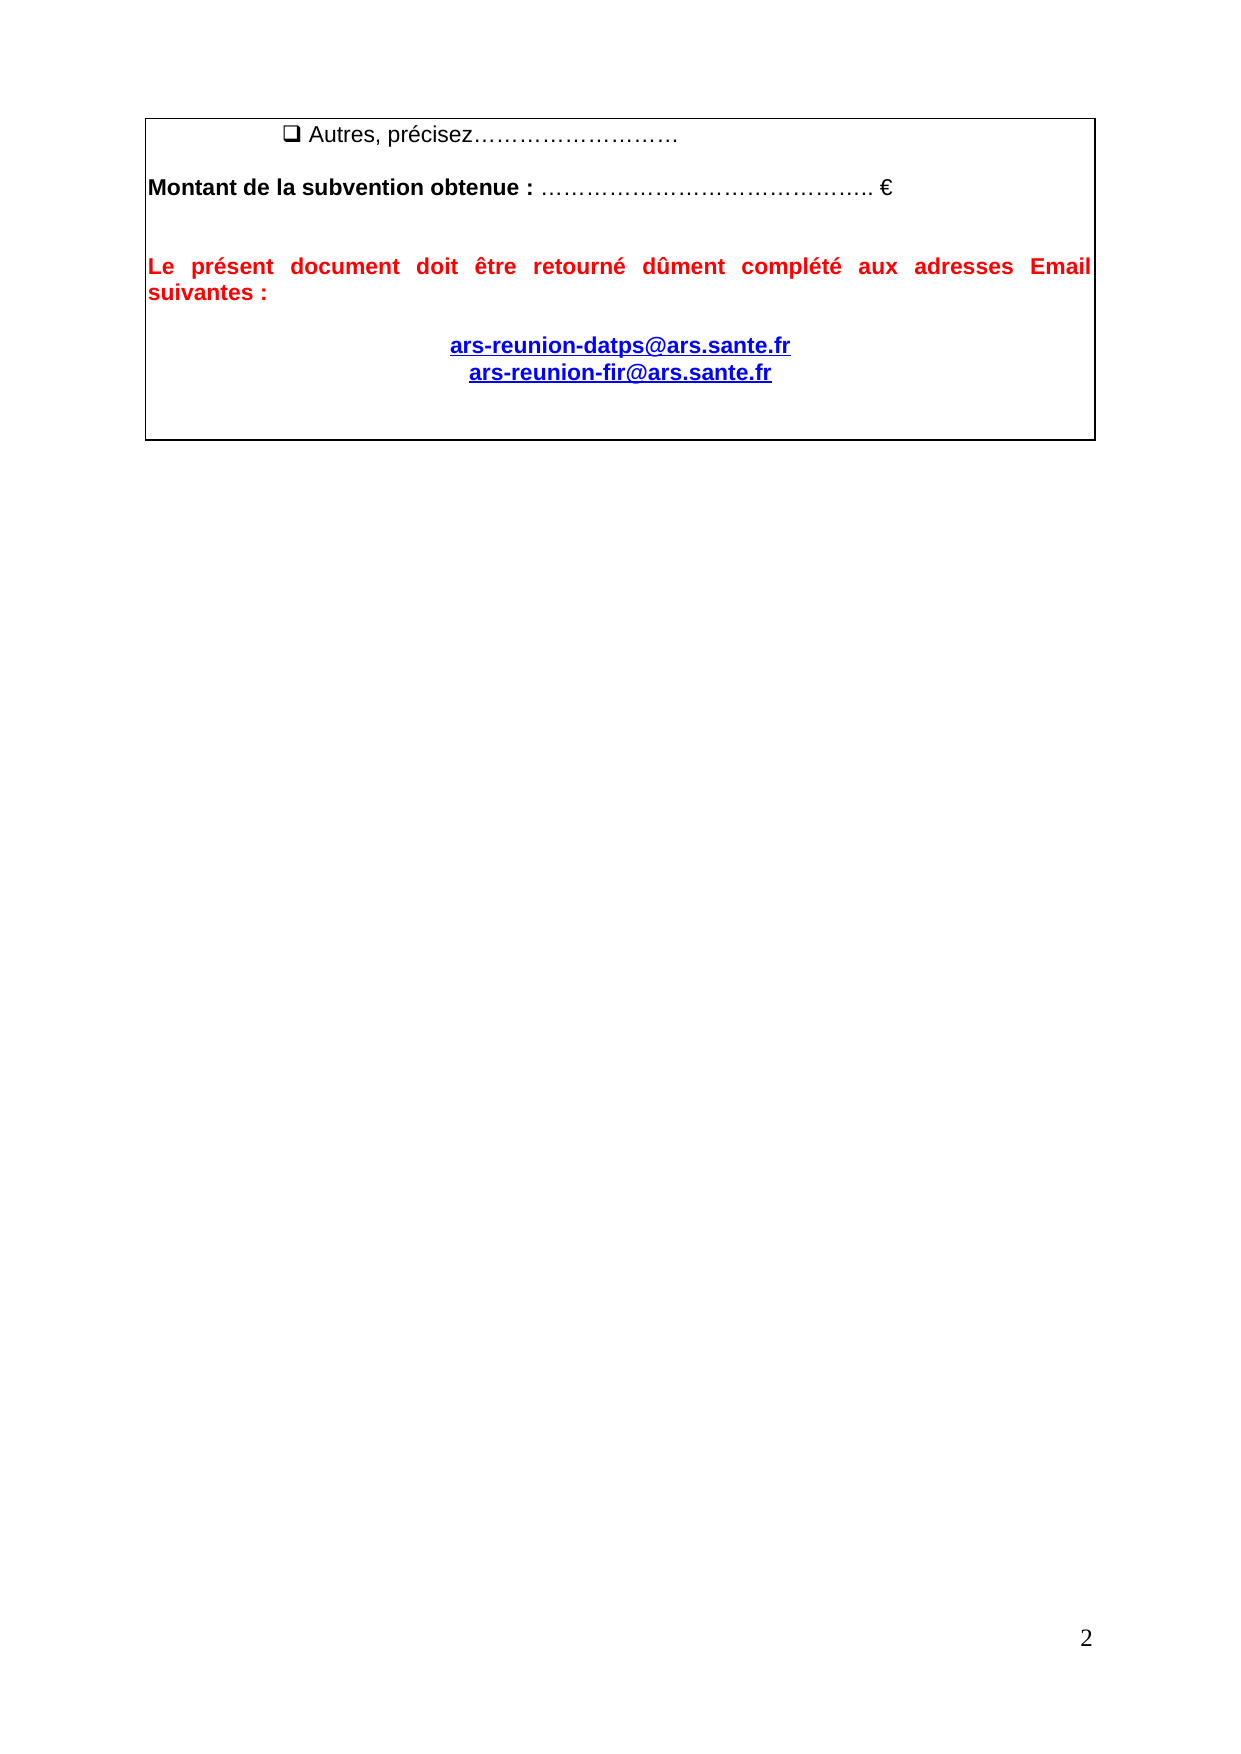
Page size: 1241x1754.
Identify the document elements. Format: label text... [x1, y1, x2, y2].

text ars-reunion-fir@ars.sante.fr [148, 358, 1092, 385]
text Le présent document doit être retourné dûment complété aux adresses Email suivantes : [148, 253, 1092, 306]
text Autres, précisez……………………… [146, 119, 1094, 148]
text ars-reunion-datps@ars.sante.fr [148, 332, 1092, 358]
text Montant de la subvention obtenue : …………………………………….. € [148, 174, 1092, 200]
